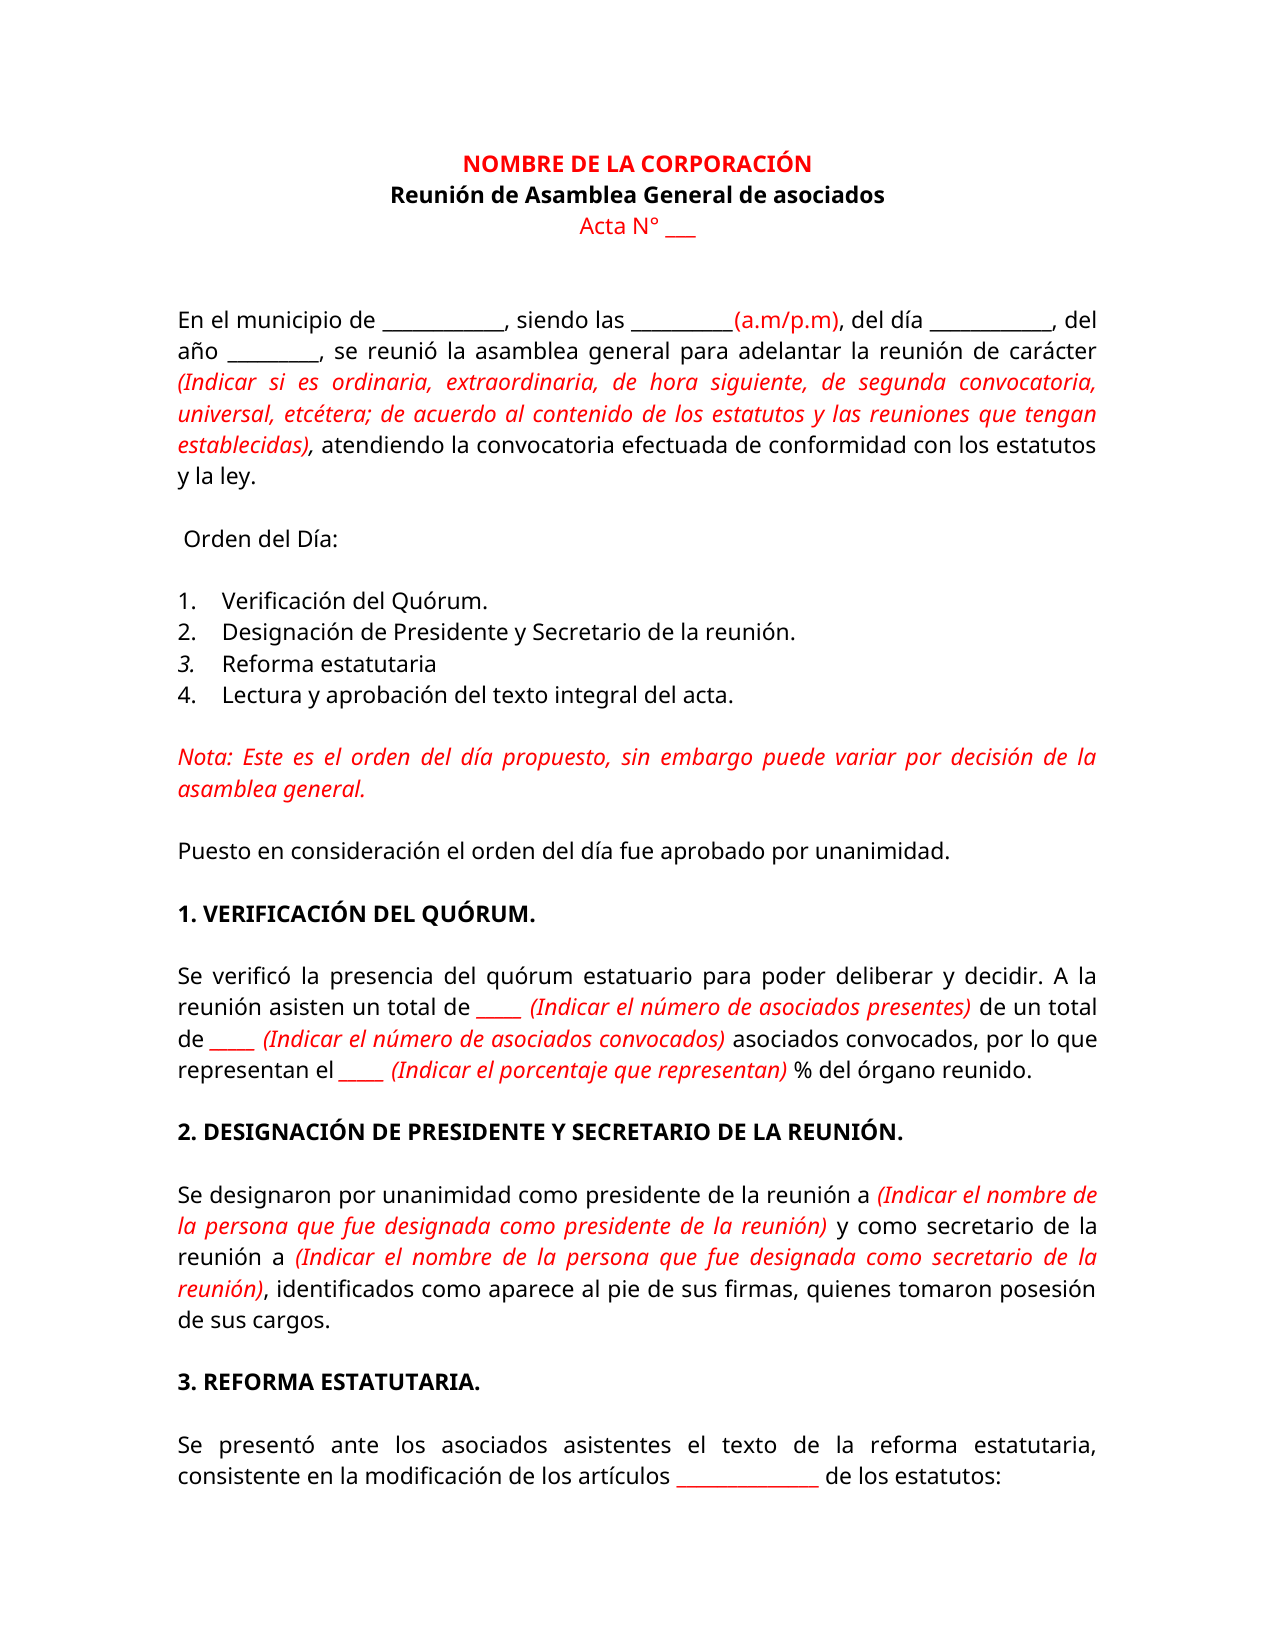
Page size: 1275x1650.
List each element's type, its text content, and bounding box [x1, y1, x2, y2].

text Se presentó ante los asociados asistentes el texto de la reforma estatutaria, consistente en la modificación de los artículos ______________ de los estatutos: [177, 1429, 1098, 1491]
text Puesto en consideración el orden del día fue aprobado por unanimidad. [177, 835, 1098, 866]
text Se designaron por unanimidad como presidente de la reunión a (Indicar el nombre de la persona que fue designada como presidente de la reunión) y como secretario de la reunión a (Indicar el nombre de la persona que fue designada como secretario de la reunión), identificados como aparece al pie de sus firmas, quienes tomaron posesión de sus cargos. [177, 1179, 1098, 1335]
list Verificación del Quórum. [177, 585, 1098, 616]
text En el municipio de ____________, siendo las __________(a.m/p.m), del día ____________, del año _________, se reunió la asamblea general para adelantar la reunión de carácter (Indicar si es ordinaria, extraordinaria, de hora siguiente, de segunda convocatoria, universal, etcétera; de acuerdo al contenido de los estatutos y las reuniones que tengan establecidas), atendiendo la convocatoria efectuada de conformidad con los estatutos y la ley. [177, 304, 1098, 491]
text Orden del Día: [177, 523, 1098, 554]
text Acta N° ___ [177, 210, 1098, 241]
text NOMBRE DE LA CORPORACIÓN [177, 148, 1098, 179]
text Nota: Este es el orden del día propuesto, sin embargo puede variar por decisión de la asamblea general. [177, 741, 1098, 804]
list Designación de Presidente y Secretario de la reunión. [177, 616, 1098, 648]
text 2. DESIGNACIÓN DE PRESIDENTE Y SECRETARIO DE LA REUNIÓN. [177, 1116, 1098, 1148]
list Reforma estatutaria [177, 648, 1098, 679]
list Lectura y aprobación del texto integral del acta. [177, 679, 1098, 710]
text Reunión de Asamblea General de asociados [177, 179, 1098, 210]
text 1. VERIFICACIÓN DEL QUÓRUM. [177, 898, 1098, 929]
text Se verificó la presencia del quórum estatuario para poder deliberar y decidir. A la reunión asisten un total de _____ (Indicar el número de asociados presentes) de un total de _____ (Indicar el número de asociados convocados) asociados convocados, por lo que representan el _____ (Indicar el porcentaje que representan) % del órgano reunido. [177, 960, 1098, 1085]
text 3. REFORMA ESTATUTARIA. [177, 1366, 1098, 1398]
